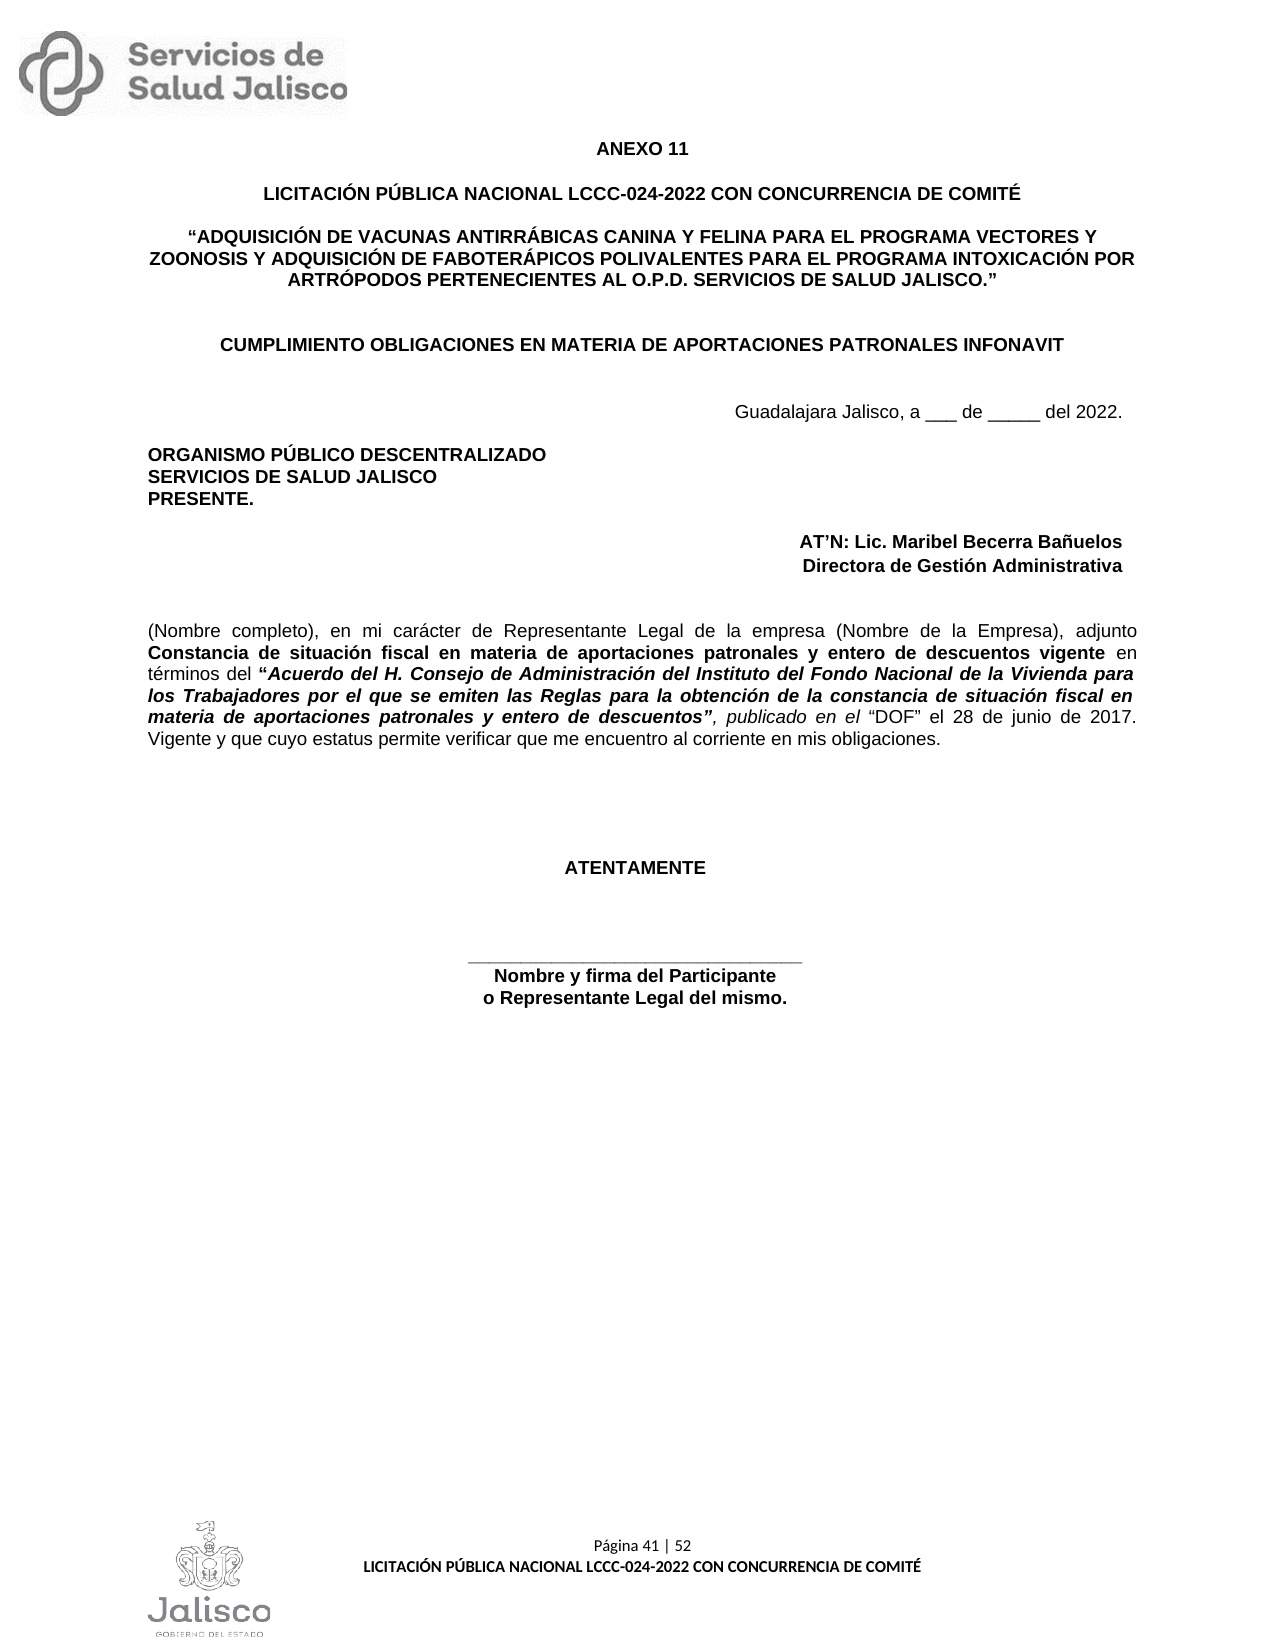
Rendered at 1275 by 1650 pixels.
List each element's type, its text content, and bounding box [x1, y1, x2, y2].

text (Nombre completo), en mi carácter de Representante Legal de la empresa (Nombre de la Empresa), adjunto Constancia de situación fiscal en materia de aportaciones patronales y entero de descuentos vigente en términos del “Acuerdo del H. Consejo de Administración del Instituto del Fondo Nacional de la Vivienda para los Trabajadores por el que se emiten las Reglas para la obtención de la constancia de situación fiscal en materia de aportaciones patronales y entero de descuentos”, publicado en el “DOF” el 28 de junio de 2017. Vigente y que cuyo estatus permite verificar que me encuentro al corriente en mis obligaciones. [148, 620, 1137, 749]
text o Representante Legal del mismo. [148, 987, 1122, 1008]
text ________________________________ [148, 943, 1122, 965]
text ANEXO 11 [148, 137, 1137, 159]
text ORGANISMO PÚBLICO DESCENTRALIZADO [148, 444, 1122, 466]
text “ADQUISICIÓN DE VACUNAS ANTIRRÁBICAS CANINA Y FELINA PARA EL PROGRAMA VECTORES Y ZOONOSIS Y ADQUISICIÓN DE FABOTERÁPICOS POLIVALENTES PARA EL PROGRAMA INTOXICACIÓN POR ARTRÓPODOS PERTENECIENTES AL O.P.D. SERVICIOS DE SALUD JALISCO.” [148, 226, 1137, 291]
text PRESENTE. [148, 487, 1122, 509]
text Nombre y firma del Participante [148, 965, 1122, 987]
text LICITACIÓN PÚBLICA NACIONAL LCCC-024-2022 CON CONCURRENCIA DE COMITÉ [148, 183, 1137, 204]
text CUMPLIMIENTO OBLIGACIONES EN MATERIA DE APORTACIONES PATRONALES INFONAVIT [148, 334, 1137, 356]
text ATENTAMENTE [148, 857, 1122, 879]
text SERVICIOS DE SALUD JALISCO [148, 466, 1122, 487]
picture [19, 31, 348, 116]
text Guadalajara Jalisco, a ___ de _____ del 2022. [148, 401, 1122, 423]
text AT’N: Lic. Maribel Becerra Bañuelos [148, 531, 1122, 552]
picture [147, 1521, 271, 1637]
list Directora de Gestión Administrativa [222, 555, 1122, 577]
